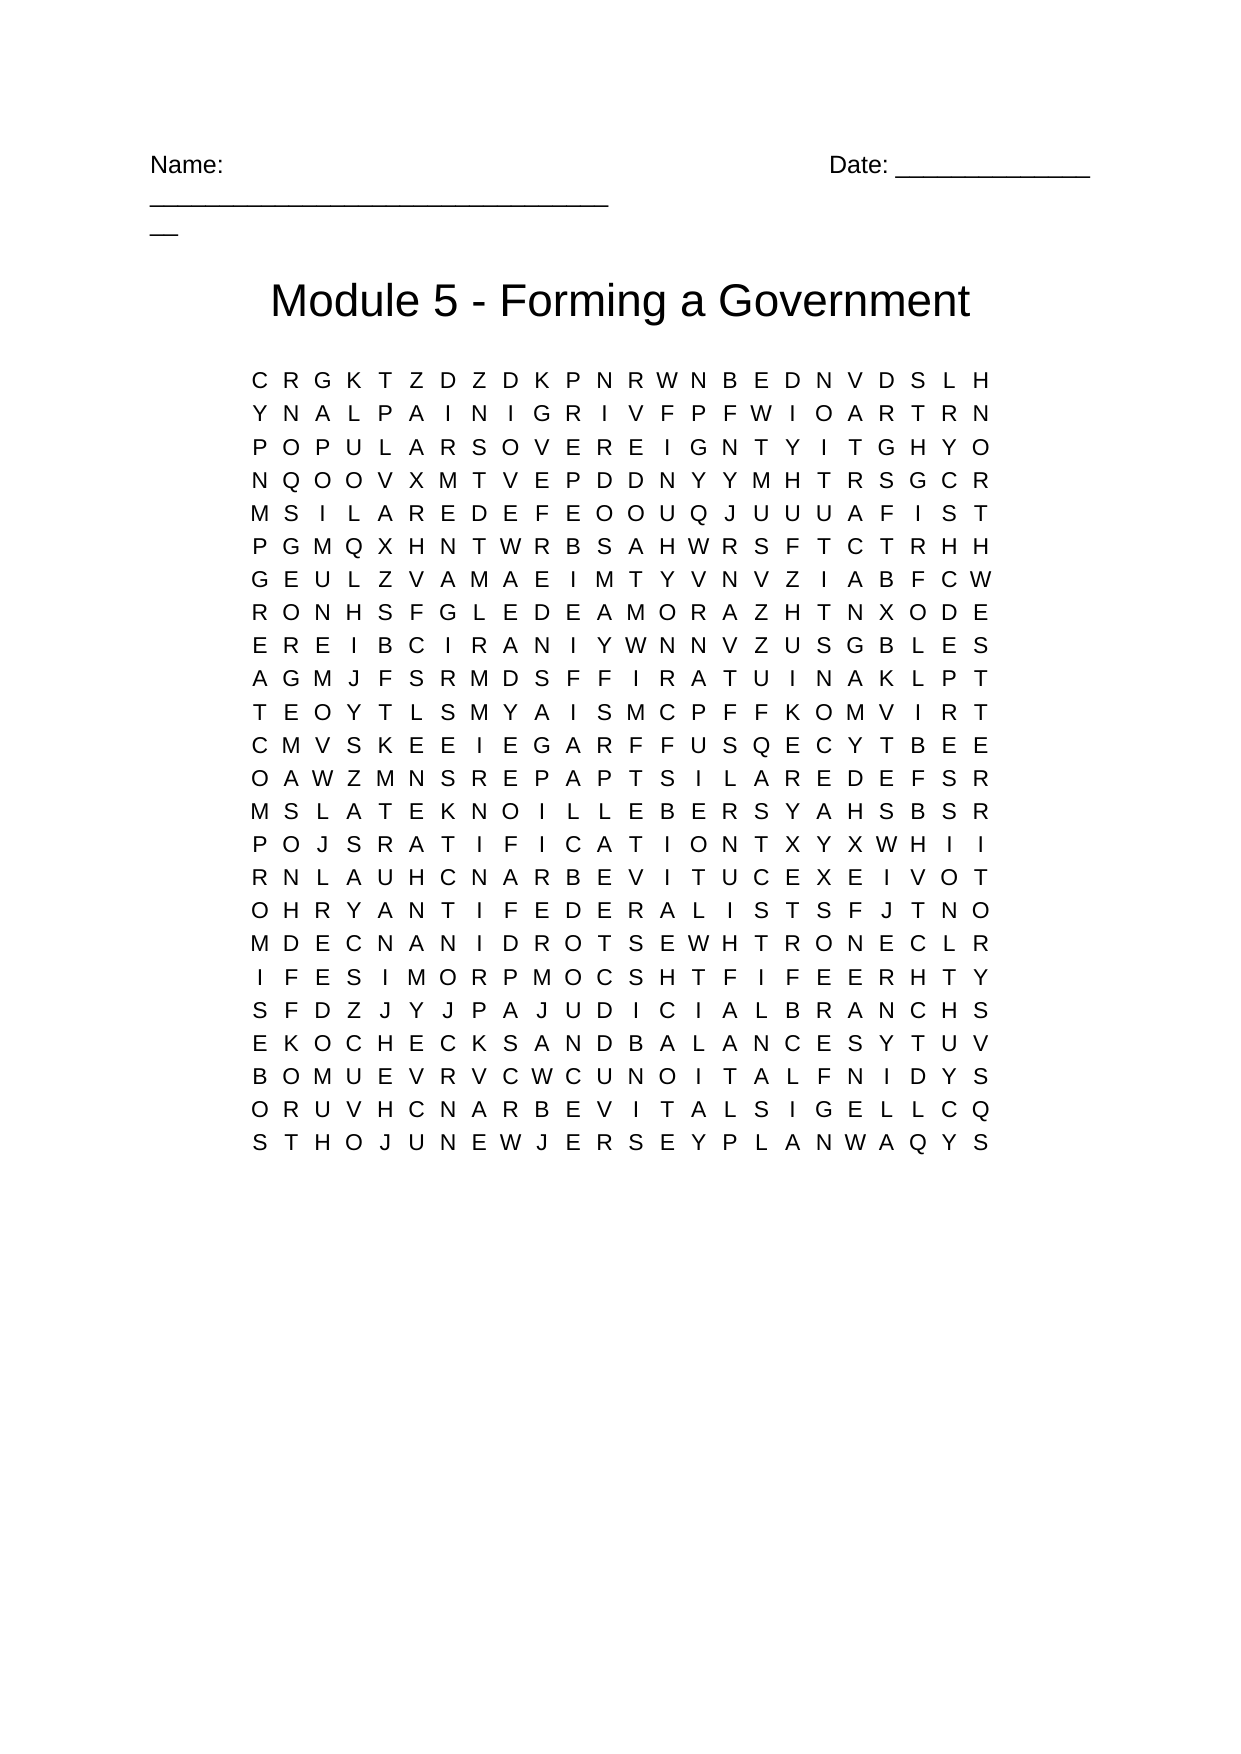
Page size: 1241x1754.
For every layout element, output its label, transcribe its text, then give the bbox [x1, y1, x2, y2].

table_cell M [745, 463, 777, 496]
table_cell N [464, 861, 495, 894]
table_cell N [275, 397, 307, 430]
table_cell X [401, 463, 432, 496]
table_cell C [589, 960, 620, 993]
table_cell Q [338, 530, 369, 563]
table_cell T [902, 1026, 933, 1059]
table_header D [495, 364, 526, 397]
table_cell O [275, 596, 307, 629]
table_cell H [338, 596, 369, 629]
table_cell I [902, 496, 933, 529]
table_cell V [745, 563, 777, 596]
table_cell C [902, 993, 933, 1026]
table_cell H [275, 894, 307, 927]
table_cell S [651, 761, 683, 794]
table_cell T [369, 695, 401, 728]
table_cell S [338, 828, 369, 861]
table_cell Y [401, 993, 432, 1026]
table_cell I [620, 662, 651, 695]
table_cell A [714, 993, 745, 1026]
table_cell I [307, 496, 338, 529]
table_cell E [275, 695, 307, 728]
table_cell K [432, 795, 463, 828]
table_cell N [244, 463, 275, 496]
table_cell F [808, 1060, 839, 1093]
table_header W [651, 364, 683, 397]
table_cell N [651, 629, 683, 662]
table_cell S [338, 960, 369, 993]
table_cell I [745, 960, 777, 993]
table_cell Q [275, 463, 307, 496]
table_cell Y [777, 430, 808, 463]
table_cell P [464, 993, 495, 1026]
table_header T [369, 364, 401, 397]
table_cell N [808, 1126, 839, 1159]
table_cell W [620, 629, 651, 662]
table_cell Y [495, 695, 526, 728]
table_cell V [526, 430, 557, 463]
table_cell P [307, 430, 338, 463]
table_cell T [840, 430, 871, 463]
table_cell S [745, 1093, 777, 1126]
table_cell F [902, 761, 933, 794]
table_cell E [495, 596, 526, 629]
table_cell V [620, 861, 651, 894]
table_cell M [369, 761, 401, 794]
table_cell A [777, 1126, 808, 1159]
table_cell M [464, 563, 495, 596]
table_cell N [651, 463, 683, 496]
table_cell O [432, 960, 463, 993]
table_cell N [369, 927, 401, 960]
table_header D [432, 364, 463, 397]
table_cell W [526, 1060, 557, 1093]
table_header R [275, 364, 307, 397]
table_cell F [840, 894, 871, 927]
table_cell C [244, 728, 275, 761]
table_cell P [244, 828, 275, 861]
table_cell P [244, 430, 275, 463]
table_cell D [840, 761, 871, 794]
table_cell B [871, 629, 902, 662]
table_cell A [745, 761, 777, 794]
table_cell E [840, 1093, 871, 1126]
table_cell K [369, 728, 401, 761]
table_cell O [338, 1126, 369, 1159]
table_cell F [558, 662, 589, 695]
table_cell E [526, 894, 557, 927]
table_cell I [777, 1093, 808, 1126]
table_cell G [808, 1093, 839, 1126]
table_cell T [432, 894, 463, 927]
table_cell O [275, 1060, 307, 1093]
table_cell N [464, 397, 495, 430]
table_cell S [432, 695, 463, 728]
table_cell C [401, 629, 432, 662]
table_header B [714, 364, 745, 397]
table_cell D [589, 1026, 620, 1059]
table_cell L [902, 629, 933, 662]
table_cell D [464, 496, 495, 529]
table_cell Q [745, 728, 777, 761]
table_cell T [589, 927, 620, 960]
table_cell D [589, 993, 620, 1026]
table_cell H [401, 861, 432, 894]
table_cell T [683, 861, 714, 894]
table_cell T [745, 828, 777, 861]
table_cell E [589, 861, 620, 894]
table_cell P [369, 397, 401, 430]
table_cell U [777, 629, 808, 662]
table_cell T [965, 861, 996, 894]
table_cell S [965, 1060, 996, 1093]
table_cell B [902, 728, 933, 761]
table_cell A [401, 430, 432, 463]
table_cell U [338, 1060, 369, 1093]
table_cell F [714, 397, 745, 430]
table_cell A [840, 563, 871, 596]
table_cell V [902, 861, 933, 894]
table_cell A [840, 993, 871, 1026]
table_cell E [840, 861, 871, 894]
table_cell Y [651, 563, 683, 596]
table_cell L [589, 795, 620, 828]
table_cell E [307, 927, 338, 960]
table_cell Z [338, 993, 369, 1026]
table_cell R [683, 596, 714, 629]
table_cell W [840, 1126, 871, 1159]
table_cell R [965, 795, 996, 828]
table_cell F [495, 894, 526, 927]
table_cell O [244, 1093, 275, 1126]
table_cell E [965, 596, 996, 629]
table_cell T [871, 728, 902, 761]
table_header K [526, 364, 557, 397]
table_cell S [589, 530, 620, 563]
table_cell X [808, 861, 839, 894]
table_cell I [495, 397, 526, 430]
title Module 5 - Forming a Government [150, 274, 1090, 326]
table_cell H [777, 596, 808, 629]
table_cell T [432, 828, 463, 861]
table_cell B [902, 795, 933, 828]
table_cell R [589, 728, 620, 761]
table_cell O [808, 695, 839, 728]
table_cell N [401, 761, 432, 794]
table_cell N [714, 430, 745, 463]
table_cell H [369, 1093, 401, 1126]
table_cell R [777, 761, 808, 794]
table_cell I [464, 894, 495, 927]
table_cell F [651, 728, 683, 761]
table_cell T [902, 894, 933, 927]
table_cell I [651, 861, 683, 894]
table_cell V [369, 463, 401, 496]
table_cell D [495, 927, 526, 960]
table_cell O [902, 596, 933, 629]
table_cell R [526, 861, 557, 894]
table_header V [840, 364, 871, 397]
table_cell N [432, 1126, 463, 1159]
table_cell H [714, 927, 745, 960]
table_cell T [464, 530, 495, 563]
table_header Name: ___________________________________ [150, 150, 620, 274]
table_cell M [244, 927, 275, 960]
table_cell V [683, 563, 714, 596]
table_cell L [683, 1026, 714, 1059]
table_cell K [464, 1026, 495, 1059]
table_cell A [401, 397, 432, 430]
table_cell M [307, 1060, 338, 1093]
table_cell F [745, 695, 777, 728]
table_cell Y [934, 430, 965, 463]
table_cell I [777, 662, 808, 695]
table_cell O [558, 927, 589, 960]
table_cell F [777, 960, 808, 993]
table_cell N [432, 530, 463, 563]
table_cell R [526, 530, 557, 563]
table_cell S [526, 662, 557, 695]
table_cell A [464, 1093, 495, 1126]
table_cell A [526, 1026, 557, 1059]
table_cell G [871, 430, 902, 463]
table_cell T [714, 1060, 745, 1093]
table_cell G [432, 596, 463, 629]
table_cell A [683, 1093, 714, 1126]
table_cell F [620, 728, 651, 761]
table_cell E [589, 894, 620, 927]
table_cell R [934, 695, 965, 728]
table_cell F [714, 960, 745, 993]
table_cell A [558, 761, 589, 794]
table_cell Z [338, 761, 369, 794]
table_cell A [369, 496, 401, 529]
table_header R [620, 364, 651, 397]
table_cell B [620, 1026, 651, 1059]
table_cell V [338, 1093, 369, 1126]
table_cell E [965, 728, 996, 761]
table_cell J [369, 993, 401, 1026]
table_cell W [495, 1126, 526, 1159]
table_cell T [714, 662, 745, 695]
table_cell S [808, 894, 839, 927]
table_cell E [275, 563, 307, 596]
table_cell J [369, 1126, 401, 1159]
table_cell I [558, 695, 589, 728]
table_cell O [244, 894, 275, 927]
table_cell H [902, 960, 933, 993]
table_cell F [275, 993, 307, 1026]
table_cell N [871, 993, 902, 1026]
table_cell U [338, 430, 369, 463]
table_cell O [275, 430, 307, 463]
table_cell W [683, 530, 714, 563]
table_cell A [495, 861, 526, 894]
table_cell U [558, 993, 589, 1026]
table_cell N [745, 1026, 777, 1059]
table_cell S [244, 1126, 275, 1159]
table_cell R [840, 463, 871, 496]
table_cell B [369, 629, 401, 662]
table_cell E [401, 728, 432, 761]
table_cell Y [934, 1060, 965, 1093]
table_cell C [432, 861, 463, 894]
table_cell E [464, 1126, 495, 1159]
table_cell R [432, 1060, 463, 1093]
table_cell L [464, 596, 495, 629]
table_cell R [275, 629, 307, 662]
table_cell C [934, 1093, 965, 1126]
table_cell C [401, 1093, 432, 1126]
table_cell H [369, 1026, 401, 1059]
table_cell R [526, 927, 557, 960]
table_cell W [965, 563, 996, 596]
table_cell H [777, 463, 808, 496]
table_cell P [589, 761, 620, 794]
table_cell Y [808, 828, 839, 861]
table_header D [777, 364, 808, 397]
table_cell A [589, 596, 620, 629]
table_cell S [275, 496, 307, 529]
table_cell S [745, 795, 777, 828]
table_cell X [840, 828, 871, 861]
table_cell R [558, 397, 589, 430]
table_cell Y [338, 894, 369, 927]
table_cell Y [934, 1126, 965, 1159]
table_cell M [620, 596, 651, 629]
table_cell U [683, 728, 714, 761]
table_cell R [777, 927, 808, 960]
table_cell L [714, 761, 745, 794]
table_cell A [871, 1126, 902, 1159]
table_header H [965, 364, 996, 397]
table_cell A [714, 596, 745, 629]
table_cell S [338, 728, 369, 761]
table_cell P [495, 960, 526, 993]
table_cell C [651, 993, 683, 1026]
table_cell R [432, 662, 463, 695]
table_cell Y [840, 728, 871, 761]
table_cell T [275, 1126, 307, 1159]
table_cell N [307, 596, 338, 629]
table_cell R [589, 1126, 620, 1159]
table_cell F [589, 662, 620, 695]
table_cell E [558, 496, 589, 529]
table_header N [683, 364, 714, 397]
table_cell H [902, 828, 933, 861]
table_cell M [244, 795, 275, 828]
table_cell R [401, 496, 432, 529]
table_cell I [871, 1060, 902, 1093]
table_cell F [651, 397, 683, 430]
table_cell L [307, 795, 338, 828]
table_cell N [401, 894, 432, 927]
table_cell Y [338, 695, 369, 728]
table_cell N [840, 596, 871, 629]
table_cell E [620, 795, 651, 828]
table_cell L [745, 993, 777, 1026]
table_cell L [338, 563, 369, 596]
table_cell Y [589, 629, 620, 662]
table_cell C [840, 530, 871, 563]
table_cell T [777, 894, 808, 927]
table_cell C [934, 463, 965, 496]
table_cell V [589, 1093, 620, 1126]
table_cell K [871, 662, 902, 695]
table_cell W [307, 761, 338, 794]
table_cell O [683, 828, 714, 861]
table_cell N [464, 795, 495, 828]
table_cell V [965, 1026, 996, 1059]
table_cell N [526, 629, 557, 662]
table_cell L [401, 695, 432, 728]
table_cell T [620, 828, 651, 861]
table_cell F [275, 960, 307, 993]
table_cell S [275, 795, 307, 828]
table_cell E [558, 1093, 589, 1126]
table_cell I [244, 960, 275, 993]
table_cell T [808, 596, 839, 629]
table_cell U [777, 496, 808, 529]
table_cell P [683, 695, 714, 728]
table_cell S [432, 761, 463, 794]
table_cell G [244, 563, 275, 596]
table_cell D [620, 463, 651, 496]
table_cell T [965, 695, 996, 728]
table_cell A [651, 1026, 683, 1059]
table_cell T [620, 563, 651, 596]
table_cell F [902, 563, 933, 596]
table_cell Z [777, 563, 808, 596]
table_cell A [808, 795, 839, 828]
table_cell I [651, 430, 683, 463]
table_cell I [871, 861, 902, 894]
table_cell R [244, 596, 275, 629]
table_cell V [464, 1060, 495, 1093]
table_cell O [589, 496, 620, 529]
table_cell R [464, 629, 495, 662]
table_cell J [526, 993, 557, 1026]
table_cell C [558, 1060, 589, 1093]
table_cell U [589, 1060, 620, 1093]
table_cell M [244, 496, 275, 529]
table_cell G [275, 662, 307, 695]
table_cell E [244, 629, 275, 662]
table_cell T [464, 463, 495, 496]
table_cell O [275, 828, 307, 861]
table_cell E [432, 728, 463, 761]
table_cell L [369, 430, 401, 463]
table_cell D [275, 927, 307, 960]
table_header Z [401, 364, 432, 397]
table_cell A [495, 563, 526, 596]
table_cell T [871, 530, 902, 563]
table_cell S [401, 662, 432, 695]
table_cell M [432, 463, 463, 496]
table_cell F [401, 596, 432, 629]
table_cell G [902, 463, 933, 496]
table_cell T [934, 960, 965, 993]
table_cell T [369, 795, 401, 828]
table_cell A [432, 563, 463, 596]
table_cell I [620, 993, 651, 1026]
table_cell Y [871, 1026, 902, 1059]
table_cell S [965, 1126, 996, 1159]
table_cell V [714, 629, 745, 662]
table_cell C [808, 728, 839, 761]
table_cell R [871, 960, 902, 993]
table_cell R [432, 430, 463, 463]
table_cell A [401, 927, 432, 960]
table_cell U [307, 1093, 338, 1126]
table_cell I [464, 927, 495, 960]
table_cell C [558, 828, 589, 861]
table_cell Y [965, 960, 996, 993]
table_cell E [808, 960, 839, 993]
table_cell L [777, 1060, 808, 1093]
table_cell X [871, 596, 902, 629]
table_cell S [620, 1126, 651, 1159]
table_cell S [871, 795, 902, 828]
table_cell L [902, 1093, 933, 1126]
table_cell G [840, 629, 871, 662]
table_cell E [495, 728, 526, 761]
table_cell L [902, 662, 933, 695]
table_cell V [495, 463, 526, 496]
table_cell V [307, 728, 338, 761]
table_cell T [745, 430, 777, 463]
table_cell G [526, 397, 557, 430]
table_cell H [401, 530, 432, 563]
table_cell E [934, 728, 965, 761]
table_cell I [526, 795, 557, 828]
table_cell R [495, 1093, 526, 1126]
table_cell A [840, 397, 871, 430]
table_cell O [620, 496, 651, 529]
table_cell A [307, 397, 338, 430]
table_cell C [745, 861, 777, 894]
table_cell G [275, 530, 307, 563]
table_cell E [683, 795, 714, 828]
table_header D [871, 364, 902, 397]
table_cell J [871, 894, 902, 927]
table_cell I [683, 1060, 714, 1093]
table_cell M [307, 530, 338, 563]
table_cell E [558, 430, 589, 463]
table_cell E [840, 960, 871, 993]
table_cell E [871, 761, 902, 794]
table_cell S [369, 596, 401, 629]
table_cell T [965, 496, 996, 529]
table_cell F [714, 695, 745, 728]
table_cell R [808, 993, 839, 1026]
table_cell A [369, 894, 401, 927]
table_cell F [871, 496, 902, 529]
table_cell D [526, 596, 557, 629]
table_cell A [338, 861, 369, 894]
table_cell T [965, 662, 996, 695]
table_cell Q [902, 1126, 933, 1159]
table_cell E [651, 1126, 683, 1159]
table_cell M [307, 662, 338, 695]
table_cell I [589, 397, 620, 430]
table_cell Y [714, 463, 745, 496]
table_cell I [651, 828, 683, 861]
table_header G [307, 364, 338, 397]
table_cell A [651, 894, 683, 927]
table_cell I [369, 960, 401, 993]
table_header P [558, 364, 589, 397]
table_cell A [495, 993, 526, 1026]
table_cell H [840, 795, 871, 828]
table_cell E [495, 761, 526, 794]
table_cell I [714, 894, 745, 927]
table_cell R [965, 463, 996, 496]
table_cell P [683, 397, 714, 430]
table_cell O [338, 463, 369, 496]
table_cell N [275, 861, 307, 894]
table_cell P [934, 662, 965, 695]
table_cell U [745, 662, 777, 695]
table_cell O [495, 430, 526, 463]
table_cell E [401, 1026, 432, 1059]
table_cell I [526, 828, 557, 861]
table_cell E [777, 861, 808, 894]
table_cell I [464, 728, 495, 761]
table_cell N [934, 894, 965, 927]
table_cell H [902, 430, 933, 463]
table_cell O [965, 894, 996, 927]
table_cell L [338, 496, 369, 529]
table_header N [589, 364, 620, 397]
table_cell I [338, 629, 369, 662]
table_cell S [934, 761, 965, 794]
table_cell L [934, 927, 965, 960]
table_cell E [871, 927, 902, 960]
table_header K [338, 364, 369, 397]
table_cell H [965, 530, 996, 563]
table_cell N [714, 828, 745, 861]
table_cell E [432, 496, 463, 529]
table_cell O [495, 795, 526, 828]
table_cell O [244, 761, 275, 794]
table_cell X [369, 530, 401, 563]
table_cell A [589, 828, 620, 861]
table_cell J [338, 662, 369, 695]
table_cell H [307, 1126, 338, 1159]
table_cell N [840, 927, 871, 960]
table_cell K [275, 1026, 307, 1059]
table_cell U [401, 1126, 432, 1159]
table_header E [745, 364, 777, 397]
table_cell C [777, 1026, 808, 1059]
table_cell B [871, 563, 902, 596]
table_cell E [808, 761, 839, 794]
table_cell S [464, 430, 495, 463]
table_cell O [808, 927, 839, 960]
table_cell S [934, 496, 965, 529]
table_cell E [526, 563, 557, 596]
table_cell U [745, 496, 777, 529]
table_cell E [934, 629, 965, 662]
table_cell E [369, 1060, 401, 1093]
table_cell B [558, 530, 589, 563]
table_cell D [902, 1060, 933, 1093]
table_cell E [244, 1026, 275, 1059]
table_header C [244, 364, 275, 397]
table_cell T [902, 397, 933, 430]
table_cell T [620, 761, 651, 794]
table_header N [808, 364, 839, 397]
table_cell B [651, 795, 683, 828]
table_cell T [808, 463, 839, 496]
table_cell S [965, 629, 996, 662]
table_cell B [526, 1093, 557, 1126]
table_cell O [651, 596, 683, 629]
table_cell G [683, 430, 714, 463]
table_cell T [244, 695, 275, 728]
table_cell S [244, 993, 275, 1026]
table_cell X [777, 828, 808, 861]
table_cell B [558, 861, 589, 894]
table_cell V [620, 397, 651, 430]
table_cell N [808, 662, 839, 695]
table_cell S [714, 728, 745, 761]
table_cell Y [683, 463, 714, 496]
table_cell N [432, 927, 463, 960]
table_cell M [464, 662, 495, 695]
table_header Z [464, 364, 495, 397]
table_cell D [495, 662, 526, 695]
table_cell J [432, 993, 463, 1026]
table_cell J [526, 1126, 557, 1159]
table_cell E [620, 430, 651, 463]
table_cell O [808, 397, 839, 430]
table_cell R [965, 927, 996, 960]
table_cell R [307, 894, 338, 927]
table_cell N [840, 1060, 871, 1093]
table_cell L [558, 795, 589, 828]
table_cell O [651, 1060, 683, 1093]
table_cell E [495, 496, 526, 529]
table_cell R [714, 795, 745, 828]
table_cell M [589, 563, 620, 596]
table_cell C [902, 927, 933, 960]
table_cell W [495, 530, 526, 563]
table_cell V [401, 563, 432, 596]
table_cell P [244, 530, 275, 563]
table_cell A [840, 496, 871, 529]
table_cell U [369, 861, 401, 894]
table_cell C [934, 563, 965, 596]
table_cell O [965, 430, 996, 463]
table_cell Z [369, 563, 401, 596]
table_cell A [495, 629, 526, 662]
table_cell S [745, 894, 777, 927]
table_cell V [401, 1060, 432, 1093]
table_cell L [714, 1093, 745, 1126]
table_cell I [934, 828, 965, 861]
table_cell Y [244, 397, 275, 430]
table_cell N [714, 563, 745, 596]
table_cell N [558, 1026, 589, 1059]
table_cell L [745, 1126, 777, 1159]
table_cell R [244, 861, 275, 894]
table_cell Y [777, 795, 808, 828]
table_cell F [777, 530, 808, 563]
table_cell Z [745, 596, 777, 629]
table_cell S [620, 927, 651, 960]
table_cell U [307, 563, 338, 596]
table_cell E [307, 960, 338, 993]
table_cell A [275, 761, 307, 794]
table_cell I [558, 629, 589, 662]
table_cell Q [683, 496, 714, 529]
table_cell D [558, 894, 589, 927]
table_cell M [840, 695, 871, 728]
table_cell B [777, 993, 808, 1026]
table_cell P [714, 1126, 745, 1159]
table_cell T [683, 960, 714, 993]
table_header L [934, 364, 965, 397]
table_cell Z [745, 629, 777, 662]
table_cell I [808, 430, 839, 463]
table_cell E [526, 463, 557, 496]
table_cell I [464, 828, 495, 861]
table_cell P [558, 463, 589, 496]
table_cell O [558, 960, 589, 993]
table_cell C [432, 1026, 463, 1059]
table_cell I [432, 629, 463, 662]
table_cell E [401, 795, 432, 828]
table_cell R [464, 960, 495, 993]
table_cell I [808, 563, 839, 596]
table_cell I [683, 993, 714, 1026]
table_cell C [338, 927, 369, 960]
table_cell K [777, 695, 808, 728]
table_cell A [714, 1026, 745, 1059]
table_cell A [558, 728, 589, 761]
table_cell M [464, 695, 495, 728]
table_cell N [432, 1093, 463, 1126]
table_cell U [651, 496, 683, 529]
table_cell S [808, 629, 839, 662]
table_cell E [777, 728, 808, 761]
table_cell S [934, 795, 965, 828]
table_cell F [495, 828, 526, 861]
table_cell B [244, 1060, 275, 1093]
table_cell O [307, 695, 338, 728]
table_cell T [808, 530, 839, 563]
table_cell U [934, 1026, 965, 1059]
table_cell A [401, 828, 432, 861]
table_cell R [464, 761, 495, 794]
table_cell R [275, 1093, 307, 1126]
table_cell O [307, 463, 338, 496]
table_cell H [934, 993, 965, 1026]
table_cell U [808, 496, 839, 529]
table_cell J [714, 496, 745, 529]
table_cell A [683, 662, 714, 695]
table_cell E [808, 1026, 839, 1059]
table_cell A [526, 695, 557, 728]
table_cell P [526, 761, 557, 794]
table_cell D [934, 596, 965, 629]
table_cell A [338, 795, 369, 828]
table_cell R [651, 662, 683, 695]
table_cell I [683, 761, 714, 794]
table_cell G [526, 728, 557, 761]
table_cell Y [683, 1126, 714, 1159]
table_cell M [526, 960, 557, 993]
table_cell E [651, 927, 683, 960]
table_cell H [651, 960, 683, 993]
table_cell R [871, 397, 902, 430]
table_cell N [620, 1060, 651, 1093]
table_cell T [651, 1093, 683, 1126]
table_cell E [307, 629, 338, 662]
table_cell I [432, 397, 463, 430]
table_cell R [589, 430, 620, 463]
table_cell W [871, 828, 902, 861]
table_cell U [714, 861, 745, 894]
table_cell V [871, 695, 902, 728]
table_cell I [777, 397, 808, 430]
table_cell L [683, 894, 714, 927]
table_cell F [526, 496, 557, 529]
table_cell S [871, 463, 902, 496]
table_cell N [965, 397, 996, 430]
table_cell I [558, 563, 589, 596]
table_cell O [307, 1026, 338, 1059]
table_cell C [495, 1060, 526, 1093]
table_cell S [745, 530, 777, 563]
table_cell I [902, 695, 933, 728]
table_cell I [965, 828, 996, 861]
table_cell N [683, 629, 714, 662]
table_cell E [558, 1126, 589, 1159]
table_cell O [934, 861, 965, 894]
table_cell D [589, 463, 620, 496]
table_cell A [745, 1060, 777, 1093]
table_cell I [620, 1093, 651, 1126]
table_cell R [620, 894, 651, 927]
table_cell A [840, 662, 871, 695]
table_cell M [401, 960, 432, 993]
table_cell A [620, 530, 651, 563]
table_cell A [244, 662, 275, 695]
table_cell H [651, 530, 683, 563]
table_cell R [902, 530, 933, 563]
table_cell T [745, 927, 777, 960]
table_cell F [369, 662, 401, 695]
table_cell E [558, 596, 589, 629]
table_cell S [620, 960, 651, 993]
table_cell J [307, 828, 338, 861]
table_cell H [934, 530, 965, 563]
table_cell M [275, 728, 307, 761]
table_cell R [965, 761, 996, 794]
table_cell R [369, 828, 401, 861]
table_cell L [871, 1093, 902, 1126]
table_cell W [683, 927, 714, 960]
table_cell M [620, 695, 651, 728]
table_cell R [934, 397, 965, 430]
table_cell C [338, 1026, 369, 1059]
table_cell L [338, 397, 369, 430]
table_cell R [714, 530, 745, 563]
table_cell S [495, 1026, 526, 1059]
table_cell S [840, 1026, 871, 1059]
table_header Date: ______________ [620, 150, 1090, 274]
table_cell C [651, 695, 683, 728]
table_cell D [307, 993, 338, 1026]
table_cell L [307, 861, 338, 894]
table_cell S [589, 695, 620, 728]
table_cell W [745, 397, 777, 430]
table_cell S [965, 993, 996, 1026]
table_header S [902, 364, 933, 397]
table_cell Q [965, 1093, 996, 1126]
